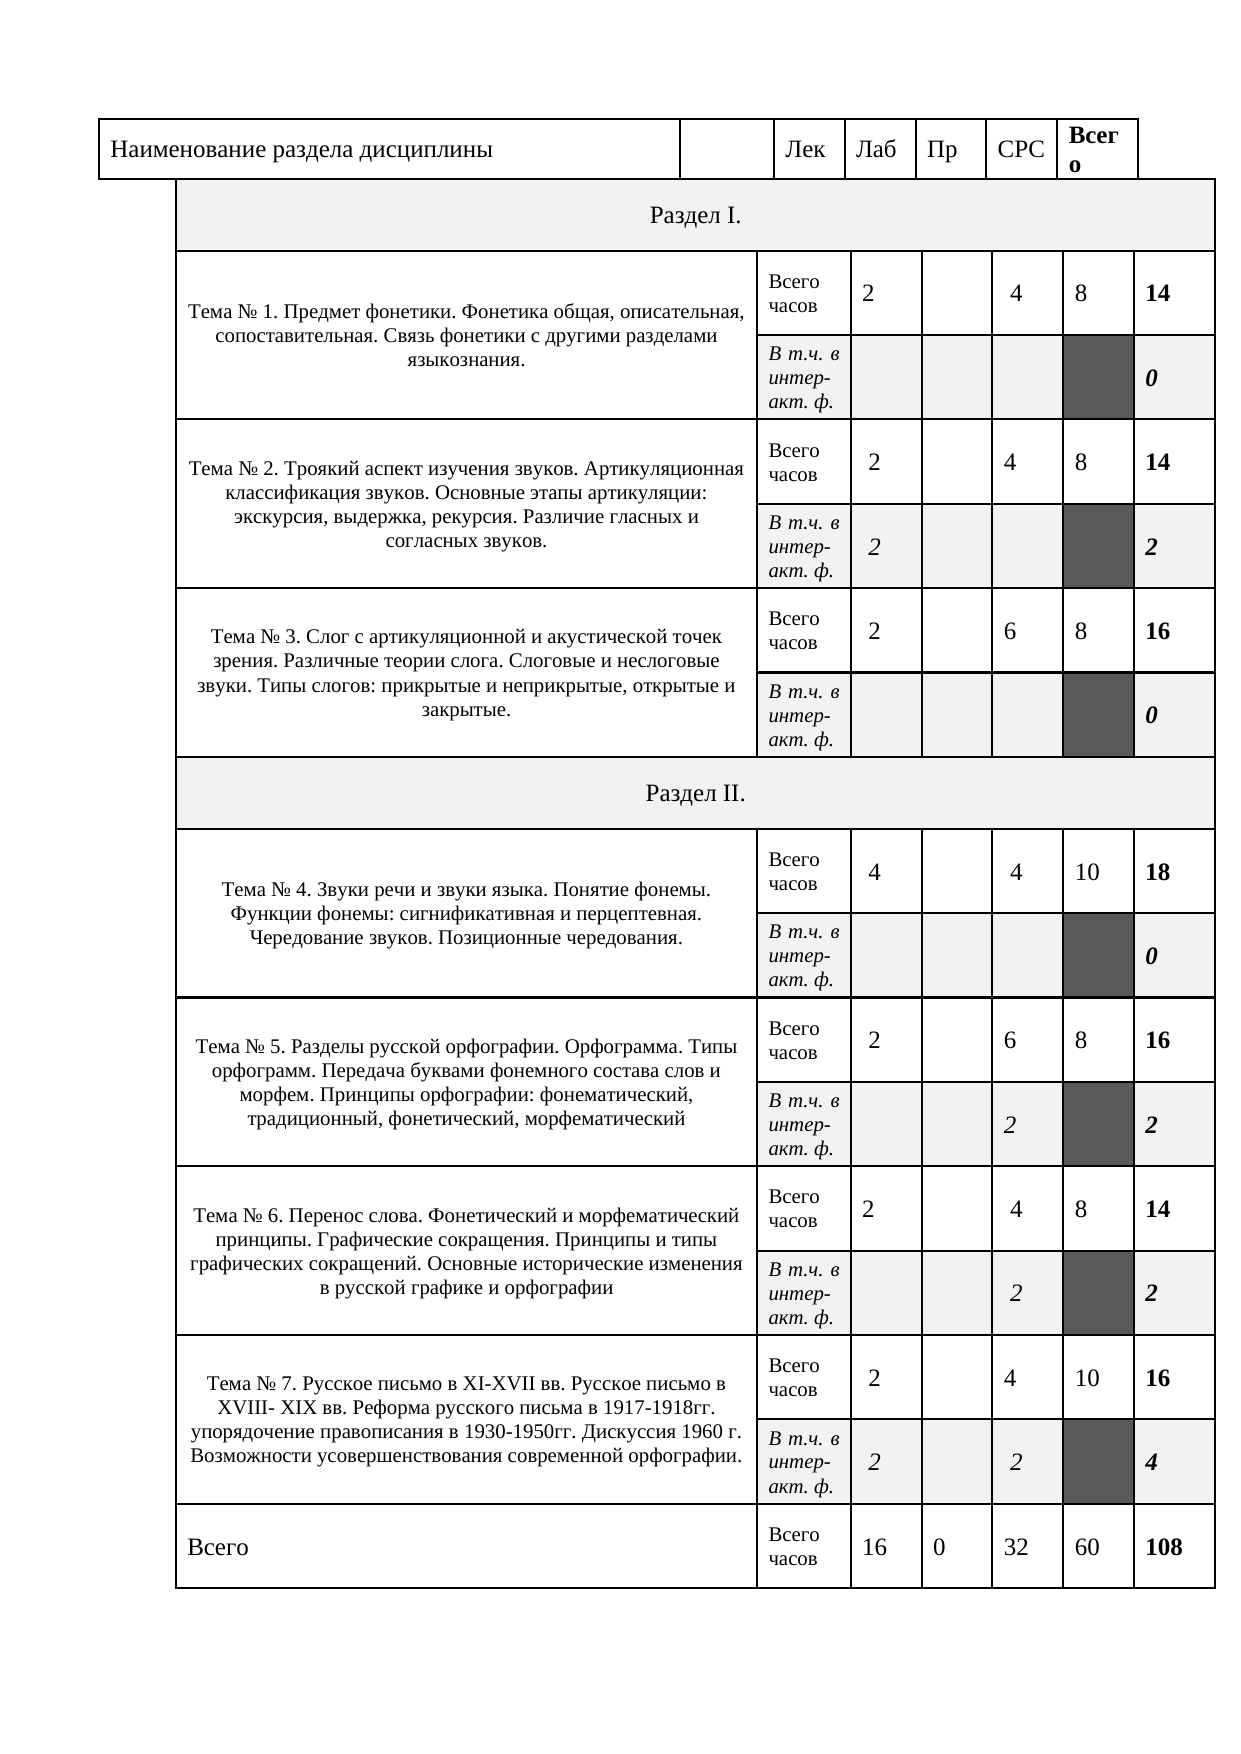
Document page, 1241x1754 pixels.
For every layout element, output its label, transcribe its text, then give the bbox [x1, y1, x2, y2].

table_cell Всего часов [758, 420, 850, 503]
table_cell Раздел II. [177, 758, 1214, 828]
table_cell 10 [1064, 830, 1133, 912]
table_cell В т.ч. в интер-акт. ф. [758, 336, 850, 418]
table_cell 2 [1135, 1083, 1214, 1165]
table_cell Тема № 3. Слог с артикуляционной и акустической точек зрения. Различные теории слога. Слоговые и неслоговые звуки. Типы слогов: прикрытые и неприкрытые, открытые и закрытые. [177, 589, 756, 756]
table_cell 14 [1135, 420, 1214, 503]
table_cell 8 [1064, 999, 1133, 1081]
table_cell [923, 1083, 991, 1165]
table_cell 4 [993, 252, 1062, 334]
table_cell [923, 505, 991, 587]
table_cell 60 [1064, 1505, 1133, 1587]
table_cell Тема № 2. Троякий аспект изучения звуков. Артикуляционная классификация звуков. Основные этапы артикуляции: экскурсия, выдержка, рекурсия. Различие гласных и согласных звуков. [177, 420, 756, 587]
table_cell [1064, 674, 1133, 756]
table_cell 14 [1135, 1167, 1214, 1249]
table_cell 6 [993, 589, 1062, 671]
table_cell [1064, 505, 1133, 587]
table_cell 8 [1064, 589, 1133, 671]
table_cell В т.ч. в интер-акт. ф. [758, 1083, 850, 1165]
table_cell [923, 1336, 991, 1418]
table_cell В т.ч. в интер-акт. ф. [758, 1420, 850, 1503]
table_cell [923, 1167, 991, 1249]
table_cell Всего часов [758, 1505, 850, 1587]
table_cell 108 [1135, 1505, 1214, 1587]
table_cell В т.ч. в интер-акт. ф. [758, 674, 850, 756]
table_cell 2 [1135, 505, 1214, 587]
table_cell Тема № 6. Перенос слова. Фонетический и морфематический принципы. Графические сокращения. Принципы и типы графических сокращений. Основные исторические изменения в русской графике и орфографии [177, 1167, 756, 1334]
table_cell Тема № 5. Разделы русской орфографии. Орфограмма. Типы орфограмм. Передача буквами фонемного состава слов и морфем. Принципы орфографии: фонематический, традиционный, фонетический, морфематический [177, 999, 756, 1165]
table_cell 2 [852, 1167, 921, 1249]
table_cell 16 [1135, 589, 1214, 671]
table_cell 8 [1064, 420, 1133, 503]
table_cell 2 [852, 589, 921, 671]
table_cell Всего часов [758, 1167, 850, 1249]
table_cell В т.ч. в интер-акт. ф. [758, 505, 850, 587]
table_cell Тема № 4. Звуки речи и звуки языка. Понятие фонемы. Функции фонемы: сигнификативная и перцептевная. Чередование звуков. Позиционные чередования. [177, 830, 756, 996]
table_cell 18 [1135, 830, 1214, 912]
table_cell Лаб [846, 120, 915, 178]
table_cell Раздел I. [177, 180, 1214, 249]
table_cell Всего [177, 1505, 756, 1587]
table_cell [1064, 336, 1133, 418]
table_cell 4 [1135, 1420, 1214, 1503]
table_cell [852, 1252, 921, 1334]
table_cell [681, 120, 773, 178]
table_cell 2 [993, 1420, 1062, 1503]
table_cell [923, 589, 991, 671]
table_cell Тема № 1. Предмет фонетики. Фонетика общая, описательная, сопоставительная. Связь фонетики с другими разделами языкознания. [177, 252, 756, 418]
table_cell 2 [993, 1252, 1062, 1334]
table_cell 0 [923, 1505, 991, 1587]
table_cell 16 [1135, 1336, 1214, 1418]
table_cell 2 [852, 1420, 921, 1503]
table_cell [923, 252, 991, 334]
table_cell 2 [852, 252, 921, 334]
table_cell 4 [993, 1167, 1062, 1249]
table_cell Тема № 7. Русское письмо в XI-XVII вв. Русское письмо в XVIII- XIX вв. Реформа русского письма в 1917-1918гг. упорядочение правописания в 1930-1950гг. Дискуссия 1960 г. Возможности усовершенствования современной орфографии. [177, 1336, 756, 1503]
table_cell 16 [1135, 999, 1214, 1081]
table_cell 0 [1135, 336, 1214, 418]
table_cell [923, 914, 991, 996]
table_cell [852, 674, 921, 756]
table_cell Всего часов [758, 589, 850, 671]
table_cell 4 [993, 830, 1062, 912]
table_cell 2 [1135, 1252, 1214, 1334]
table_cell Всего часов [758, 830, 850, 912]
table_cell Всего [1058, 120, 1137, 178]
table_cell [1064, 1252, 1133, 1334]
table_cell 14 [1135, 252, 1214, 334]
table_cell [852, 914, 921, 996]
table_cell [1064, 1083, 1133, 1165]
table_cell 0 [1135, 914, 1214, 996]
table_cell [923, 1420, 991, 1503]
table_cell 2 [852, 420, 921, 503]
table_cell Лек [775, 120, 844, 178]
table_cell [1064, 914, 1133, 996]
table_cell Всего часов [758, 999, 850, 1081]
table_cell 8 [1064, 252, 1133, 334]
table_cell Всего часов [758, 1336, 850, 1418]
table_cell 16 [852, 1505, 921, 1587]
table_cell [993, 505, 1062, 587]
table_cell 4 [852, 830, 921, 912]
table_cell [1064, 1420, 1133, 1503]
table_cell [993, 336, 1062, 418]
table_cell 4 [993, 1336, 1062, 1418]
table_cell 0 [1135, 674, 1214, 756]
table_cell 8 [1064, 1167, 1133, 1249]
table_cell [852, 1083, 921, 1165]
table_cell 2 [852, 505, 921, 587]
table_cell 6 [993, 999, 1062, 1081]
table_cell 32 [993, 1505, 1062, 1587]
table_cell Наименование раздела дисциплины [100, 120, 679, 178]
table_cell Пр [917, 120, 985, 178]
table_cell 2 [852, 999, 921, 1081]
table_cell [852, 336, 921, 418]
table_cell [923, 830, 991, 912]
table_cell [923, 999, 991, 1081]
table_cell [993, 674, 1062, 756]
table_cell Всего часов [758, 252, 850, 334]
table_cell [923, 1252, 991, 1334]
table_cell В т.ч. в интер-акт. ф. [758, 1252, 850, 1334]
table_cell [923, 336, 991, 418]
table_cell 4 [993, 420, 1062, 503]
table_cell 2 [852, 1336, 921, 1418]
table_cell 2 [993, 1083, 1062, 1165]
table_cell [993, 914, 1062, 996]
table_cell [923, 674, 991, 756]
table_cell 10 [1064, 1336, 1133, 1418]
table_cell СРС [987, 120, 1056, 178]
table_cell В т.ч. в интер-акт. ф. [758, 914, 850, 996]
table_cell [923, 420, 991, 503]
